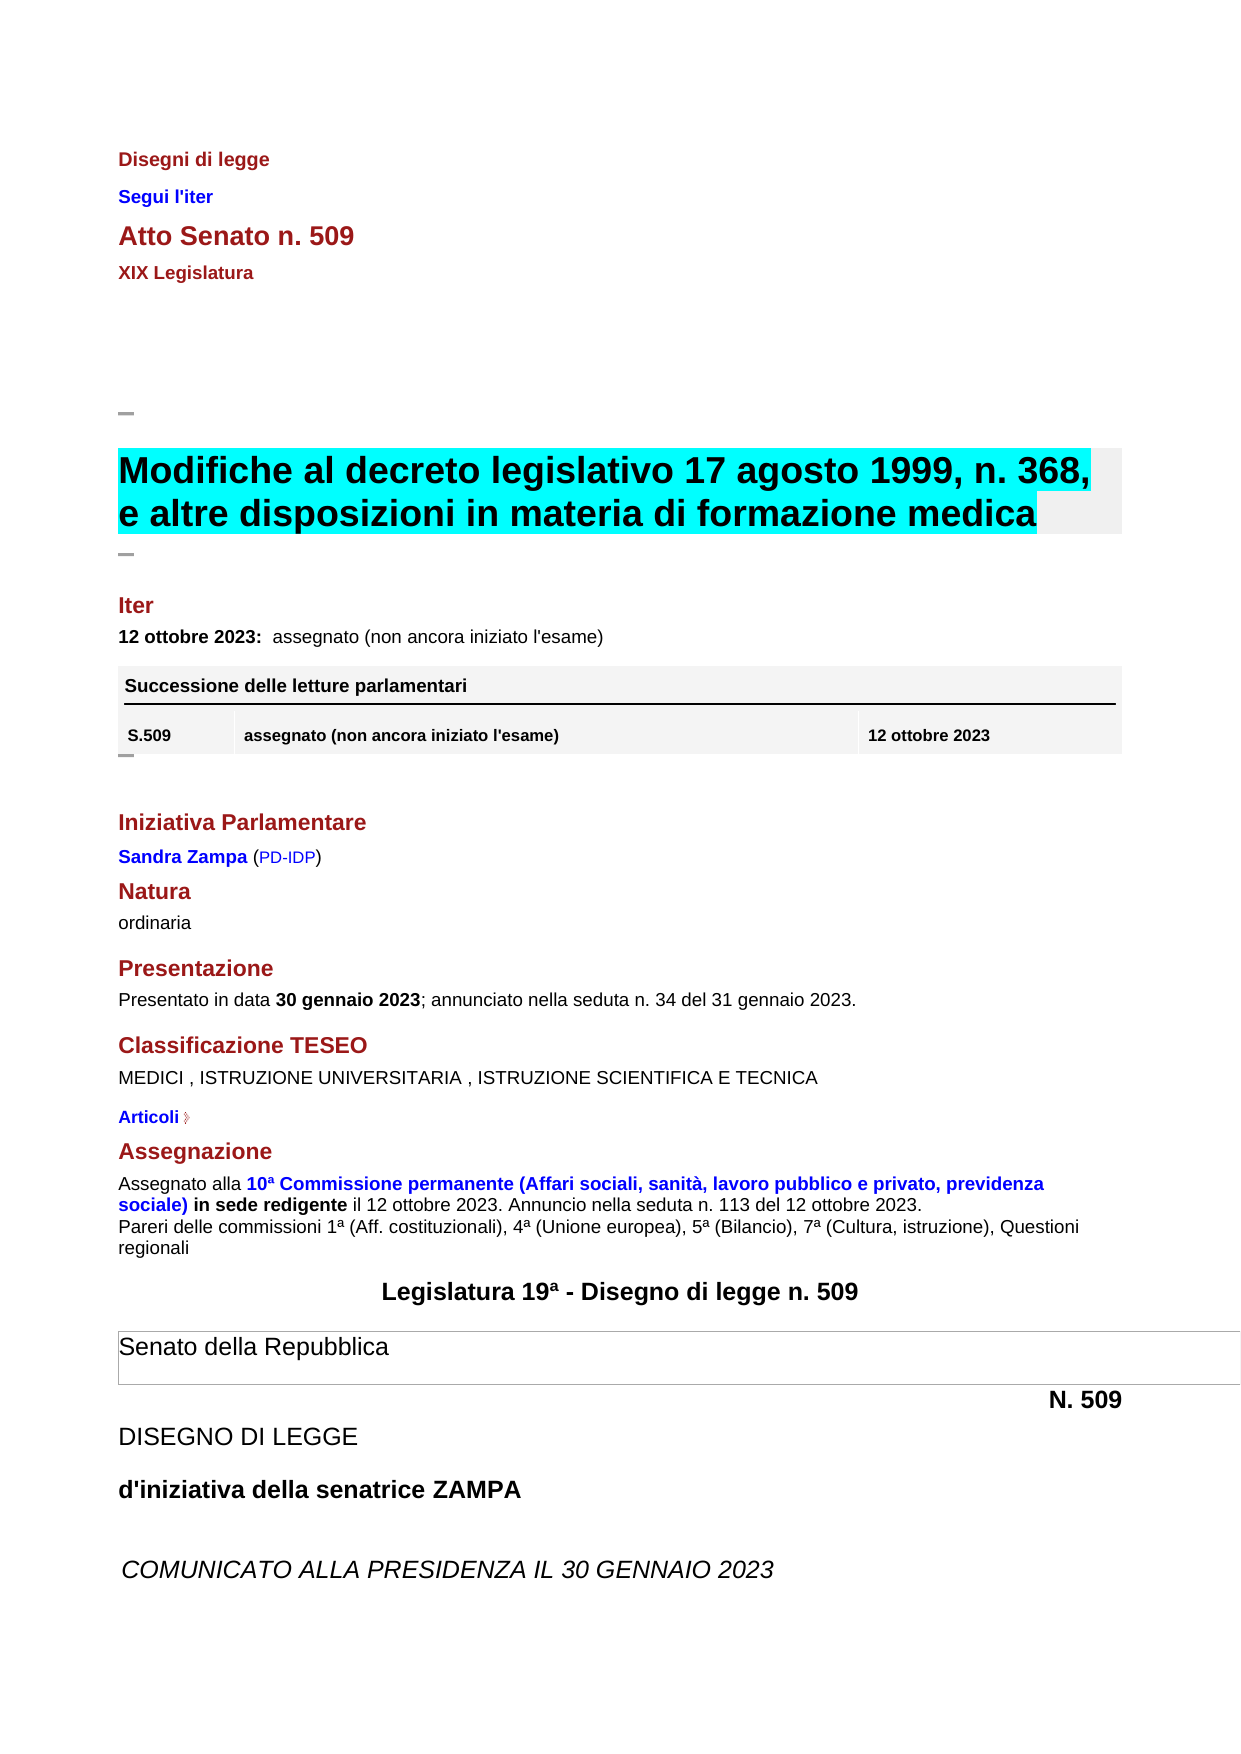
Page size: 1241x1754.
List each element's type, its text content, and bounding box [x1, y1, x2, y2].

text d'iniziativa della senatrice ZAMPA [118, 1467, 1122, 1539]
text Assegnazione [118, 1135, 1122, 1164]
text MEDICI , ISTRUZIONE UNIVERSITARIA , ISTRUZIONE SCIENTIFICA E TECNICA [118, 1067, 1122, 1088]
table_cell S.509 [118, 711, 234, 754]
text Assegnato alla 10ª Commissione permanente (Affari sociali, sanità, lavoro pubblico e privato, previdenza sociale) in sede redigente il 12 ottobre 2023. Annuncio nella seduta n. 113 del 12 ottobre 2023. Pareri delle commissioni 1ª (Aff. costituzionali), 4ª (Unione europea), 5ª (Bilancio), 7ª (Cultura, istruzione), Questioni regionali [118, 1172, 1122, 1258]
text Presentato in data 30 gennaio 2023; annunciato nella seduta n. 34 del 31 gennaio 2023. [118, 989, 1122, 1011]
text Modifiche al decreto legislativo 17 agosto 1999, n. 368, e altre disposizioni in materia di formazione medica [1037, 448, 1122, 534]
text Atto Senato n. 509 [118, 220, 1122, 251]
text DISEGNO DI LEGGE [118, 1422, 1122, 1451]
text 12 ottobre 2023: assegnato (non ancora iniziato l'esame) [118, 626, 1122, 647]
text Segui l'iter [118, 186, 1122, 207]
table_cell 12 ottobre 2023 [859, 711, 1122, 754]
text Articoli [118, 1107, 1122, 1127]
text Sandra Zampa (PD-IDP) [118, 843, 1122, 867]
table_cell assegnato (non ancora iniziato l'esame) [235, 711, 858, 754]
picture [179, 1112, 191, 1124]
text COMUNICATO ALLA PRESIDENZA IL 30 GENNAIO 2023 [121, 1555, 1122, 1584]
table_header Senato della Repubblica [119, 1332, 1240, 1384]
text Iniziativa Parlamentare [118, 806, 1122, 835]
text Iter [118, 589, 1122, 618]
text Legislatura 19ª - Disegno di legge n. 509 [118, 1277, 1122, 1306]
text Classificazione TESEO [118, 1029, 1122, 1059]
text Disegni di legge [118, 148, 1122, 170]
table_header Successione delle letture parlamentari [118, 666, 1122, 711]
text ordinaria [118, 912, 1122, 933]
text N. 509 [118, 1385, 1122, 1414]
text XIX Legislatura [118, 259, 1122, 283]
text Presentazione [118, 952, 1122, 981]
text Natura [118, 875, 1122, 904]
